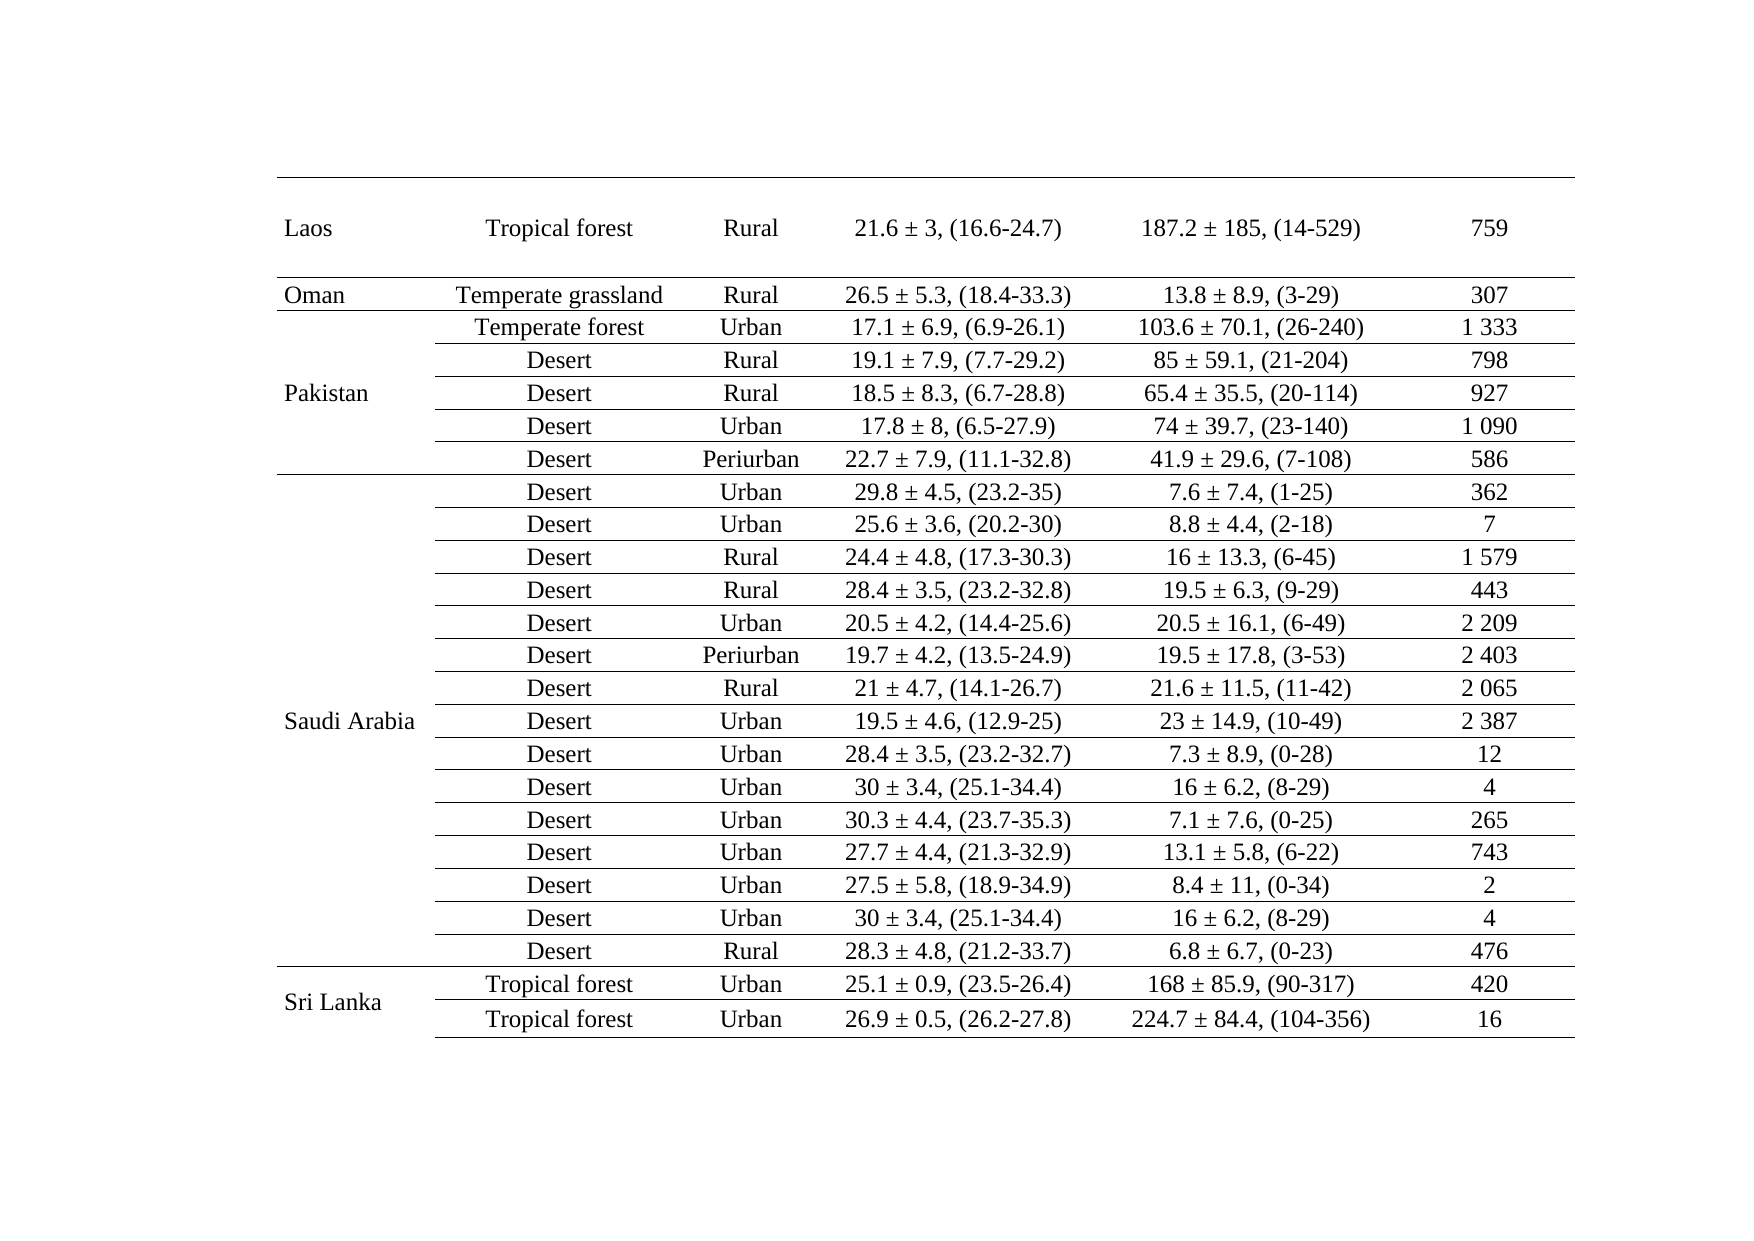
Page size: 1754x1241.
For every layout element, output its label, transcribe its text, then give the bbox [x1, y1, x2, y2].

table_cell Desert [435, 574, 683, 605]
table_cell 19.1 ± 7.9, (7.7-29.2) [819, 344, 1098, 376]
table_cell 476 [1404, 935, 1575, 966]
table_cell Urban [683, 311, 818, 343]
table_cell 6.8 ± 6.7, (0-23) [1098, 935, 1404, 966]
table_cell Urban [683, 606, 818, 638]
table_cell Desert [435, 508, 683, 540]
table_cell Desert [435, 770, 683, 802]
table_cell 2 [1404, 869, 1575, 901]
table_cell Pakistan [277, 311, 435, 474]
table_cell Oman [277, 278, 435, 310]
table_cell Urban [683, 902, 818, 933]
table_cell 17.1 ± 6.9, (6.9-26.1) [819, 311, 1098, 343]
table_cell 4 [1404, 770, 1575, 802]
table_cell 30.3 ± 4.4, (23.7-35.3) [819, 803, 1098, 835]
table_cell 16 ± 13.3, (6-45) [1098, 541, 1404, 572]
table_cell Urban [683, 770, 818, 802]
table_cell 362 [1404, 475, 1575, 507]
table_cell 16 [1404, 1000, 1575, 1037]
table_cell 420 [1404, 967, 1575, 999]
table_cell 2 403 [1404, 639, 1575, 671]
table_cell Desert [435, 344, 683, 376]
table_cell 1 090 [1404, 410, 1575, 441]
table_cell Laos [277, 178, 435, 277]
table_cell 21.6 ± 3, (16.6-24.7) [819, 178, 1098, 277]
table_cell 85 ± 59.1, (21-204) [1098, 344, 1404, 376]
table_cell Rural [683, 672, 818, 704]
table_cell 26.9 ± 0.5, (26.2-27.8) [819, 1000, 1098, 1037]
table_cell 759 [1404, 178, 1575, 277]
table_cell 23 ± 14.9, (10-49) [1098, 705, 1404, 737]
table_cell Desert [435, 672, 683, 704]
table_cell 41.9 ± 29.6, (7-108) [1098, 442, 1404, 474]
table_cell Desert [435, 606, 683, 638]
table_cell 21 ± 4.7, (14.1-26.7) [819, 672, 1098, 704]
table_cell Temperate grassland [435, 278, 683, 310]
table_cell 187.2 ± 185, (14-529) [1098, 178, 1404, 277]
table_cell 13.8 ± 8.9, (3-29) [1098, 278, 1404, 310]
table_cell 1 579 [1404, 541, 1575, 572]
table_cell 7.1 ± 7.6, (0-25) [1098, 803, 1404, 835]
table_cell Rural [683, 278, 818, 310]
table_cell Tropical forest [435, 1000, 683, 1037]
table_cell 16 ± 6.2, (8-29) [1098, 770, 1404, 802]
table_cell Urban [683, 705, 818, 737]
table_cell 2 065 [1404, 672, 1575, 704]
table_cell Tropical forest [435, 967, 683, 999]
table_cell 2 209 [1404, 606, 1575, 638]
table_cell 25.6 ± 3.6, (20.2-30) [819, 508, 1098, 540]
table_cell Rural [683, 377, 818, 408]
table_cell 7.6 ± 7.4, (1-25) [1098, 475, 1404, 507]
table_cell 19.5 ± 17.8, (3-53) [1098, 639, 1404, 671]
table_cell 307 [1404, 278, 1575, 310]
table_cell 927 [1404, 377, 1575, 408]
table_cell 28.4 ± 3.5, (23.2-32.8) [819, 574, 1098, 605]
table_cell 7.3 ± 8.9, (0-28) [1098, 738, 1404, 769]
table_cell 30 ± 3.4, (25.1-34.4) [819, 902, 1098, 933]
table_cell 27.5 ± 5.8, (18.9-34.9) [819, 869, 1098, 901]
table_cell 19.7 ± 4.2, (13.5-24.9) [819, 639, 1098, 671]
table_cell 265 [1404, 803, 1575, 835]
table_cell 74 ± 39.7, (23-140) [1098, 410, 1404, 441]
table_cell Sri Lanka [277, 967, 435, 1037]
table_cell Urban [683, 803, 818, 835]
table_cell 1 333 [1404, 311, 1575, 343]
table_cell Urban [683, 1000, 818, 1037]
table_cell 224.7 ± 84.4, (104-356) [1098, 1000, 1404, 1037]
table_cell Rural [683, 935, 818, 966]
table_cell Desert [435, 902, 683, 933]
table_cell Urban [683, 508, 818, 540]
table_cell 20.5 ± 4.2, (14.4-25.6) [819, 606, 1098, 638]
table_cell Desert [435, 803, 683, 835]
table_cell Periurban [683, 639, 818, 671]
table_cell 17.8 ± 8, (6.5-27.9) [819, 410, 1098, 441]
table_cell 20.5 ± 16.1, (6-49) [1098, 606, 1404, 638]
table_cell 443 [1404, 574, 1575, 605]
table_cell 25.1 ± 0.9, (23.5-26.4) [819, 967, 1098, 999]
table_cell Desert [435, 836, 683, 868]
table_cell Rural [683, 344, 818, 376]
table_cell Desert [435, 377, 683, 408]
table_cell 26.5 ± 5.3, (18.4-33.3) [819, 278, 1098, 310]
table_cell 12 [1404, 738, 1575, 769]
table_cell 21.6 ± 11.5, (11-42) [1098, 672, 1404, 704]
table_cell 28.4 ± 3.5, (23.2-32.7) [819, 738, 1098, 769]
table_cell Saudi Arabia [277, 475, 435, 966]
table_cell Desert [435, 410, 683, 441]
table_cell 22.7 ± 7.9, (11.1-32.8) [819, 442, 1098, 474]
table_cell Urban [683, 738, 818, 769]
table_cell 28.3 ± 4.8, (21.2-33.7) [819, 935, 1098, 966]
table_cell 586 [1404, 442, 1575, 474]
table_cell 13.1 ± 5.8, (6-22) [1098, 836, 1404, 868]
table_cell Temperate forest [435, 311, 683, 343]
table_cell Urban [683, 869, 818, 901]
table_cell 19.5 ± 6.3, (9-29) [1098, 574, 1404, 605]
table_cell Desert [435, 639, 683, 671]
table_cell Urban [683, 475, 818, 507]
table_cell Desert [435, 442, 683, 474]
table_cell 168 ± 85.9, (90-317) [1098, 967, 1404, 999]
table_cell Rural [683, 541, 818, 572]
table_cell Rural [683, 574, 818, 605]
table_cell 4 [1404, 902, 1575, 933]
table_cell 65.4 ± 35.5, (20-114) [1098, 377, 1404, 408]
table_cell Desert [435, 541, 683, 572]
table_cell 103.6 ± 70.1, (26-240) [1098, 311, 1404, 343]
table_cell Urban [683, 967, 818, 999]
table_cell Rural [683, 178, 818, 277]
table_cell Periurban [683, 442, 818, 474]
table_cell 798 [1404, 344, 1575, 376]
table_cell Urban [683, 410, 818, 441]
table_cell Desert [435, 475, 683, 507]
table_cell 2 387 [1404, 705, 1575, 737]
table_cell Desert [435, 935, 683, 966]
table_cell Desert [435, 738, 683, 769]
table_cell 27.7 ± 4.4, (21.3-32.9) [819, 836, 1098, 868]
table_cell 19.5 ± 4.6, (12.9-25) [819, 705, 1098, 737]
table_cell 18.5 ± 8.3, (6.7-28.8) [819, 377, 1098, 408]
table_cell 7 [1404, 508, 1575, 540]
table_cell 16 ± 6.2, (8-29) [1098, 902, 1404, 933]
table_cell 743 [1404, 836, 1575, 868]
table_cell 8.8 ± 4.4, (2-18) [1098, 508, 1404, 540]
table_cell Desert [435, 705, 683, 737]
table_cell 24.4 ± 4.8, (17.3-30.3) [819, 541, 1098, 572]
table_cell 8.4 ± 11, (0-34) [1098, 869, 1404, 901]
table_cell Tropical forest [435, 178, 683, 277]
table_cell 30 ± 3.4, (25.1-34.4) [819, 770, 1098, 802]
table_cell 29.8 ± 4.5, (23.2-35) [819, 475, 1098, 507]
table_cell Desert [435, 869, 683, 901]
table_cell Urban [683, 836, 818, 868]
